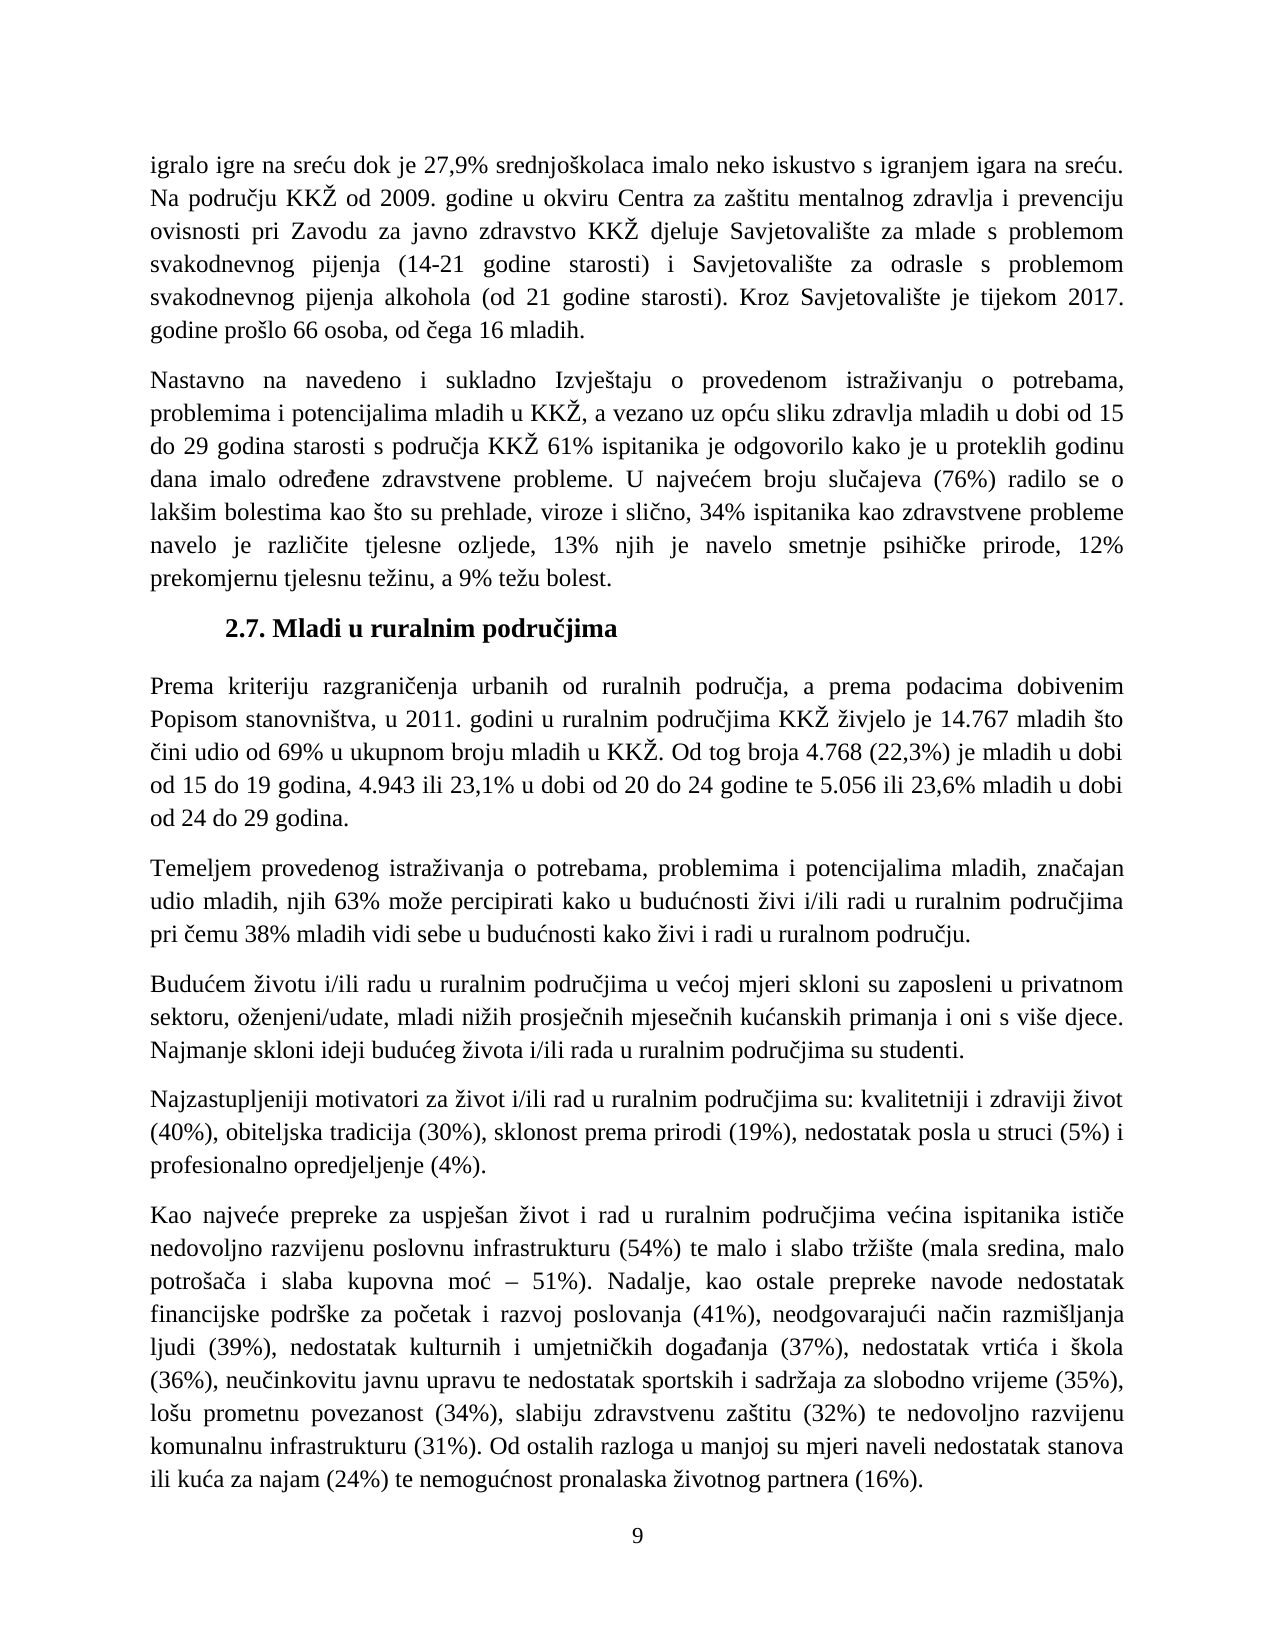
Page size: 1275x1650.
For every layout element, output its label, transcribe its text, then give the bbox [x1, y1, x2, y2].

text Kao najveće prepreke za uspješan život i rad u ruralnim područjima većina ispitanika ističe nedovoljno razvijenu poslovnu infrastrukturu (54%) te malo i slabo tržište (mala sredina, malo potrošača i slaba kupovna moć – 51%). Nadalje, kao ostale prepreke navode nedostatak financijske podrške za početak i razvoj poslovanja (41%), neodgovarajući način razmišljanja ljudi (39%), nedostatak kulturnih i umjetničkih događanja (37%), nedostatak vrtića i škola (36%), neučinkovitu javnu upravu te nedostatak sportskih i sadržaja za slobodno vrijeme (35%), lošu prometnu povezanost (34%), slabiju zdravstvenu zaštitu (32%) te nedovoljno razvijenu komunalnu infrastrukturu (31%). Od ostalih razloga u manjoj su mjeri naveli nedostatak stanova ili kuća za najam (24%) te nemogućnost pronalaska životnog partnera (16%). [150, 1200, 1125, 1493]
text Najzastupljeniji motivatori za život i/ili rad u ruralnim područjima su: kvalitetniji i zdraviji život (40%), obiteljska tradicija (30%), sklonost prema prirodi (19%), nedostatak posla u struci (5%) i profesionalno opredjeljenje (4%). [150, 1084, 1125, 1179]
text Prema kriteriju razgraničenja urbanih od ruralnih područja, a prema podacima dobivenim Popisom stanovništva, u 2011. godini u ruralnim područjima KKŽ živjelo je 14.767 mladih što čini udio od 69% u ukupnom broju mladih u KKŽ. Od tog broja 4.768 (22,3%) je mladih u dobi od 15 do 19 godina, 4.943 ili 23,1% u dobi od 20 do 24 godine te 5.056 ili 23,6% mladih u dobi od 24 do 29 godina. [150, 671, 1125, 832]
subtitle 2.7. Mladi u ruralnim područjima [225, 613, 1125, 644]
text Temeljem provedenog istraživanja o potrebama, problemima i potencijalima mladih, značajan udio mladih, njih 63% može percipirati kako u budućnosti živi i/ili radi u ruralnim područjima pri čemu 38% mladih vidi sebe u budućnosti kako živi i radi u ruralnom području. [150, 853, 1125, 948]
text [150, 150, 1125, 344]
text Nastavno na navedeno i sukladno Izvještaju o provedenom istraživanju o potrebama, problemima i potencijalima mladih u KKŽ, a vezano uz opću sliku zdravlja mladih u dobi od 15 do 29 godina starosti s područja KKŽ 61% ispitanika je odgovorilo kako je u proteklih godinu dana imalo određene zdravstvene probleme. U najvećem broju slučajeva (76%) radilo se o lakšim bolestima kao što su prehlade, viroze i slično, 34% ispitanika kao zdravstvene probleme navelo je različite tjelesne ozljede, 13% njih je navelo smetnje psihičke prirode, 12% prekomjernu tjelesnu težinu, a 9% težu bolest. [150, 365, 1125, 592]
text Budućem životu i/ili radu u ruralnim područjima u većoj mjeri skloni su zaposleni u privatnom sektoru, oženjeni/udate, mladi nižih prosječnih mjesečnih kućanskih primanja i oni s više djece. Najmanje skloni ideji budućeg života i/ili rada u ruralnim područjima su studenti. [150, 969, 1125, 1063]
